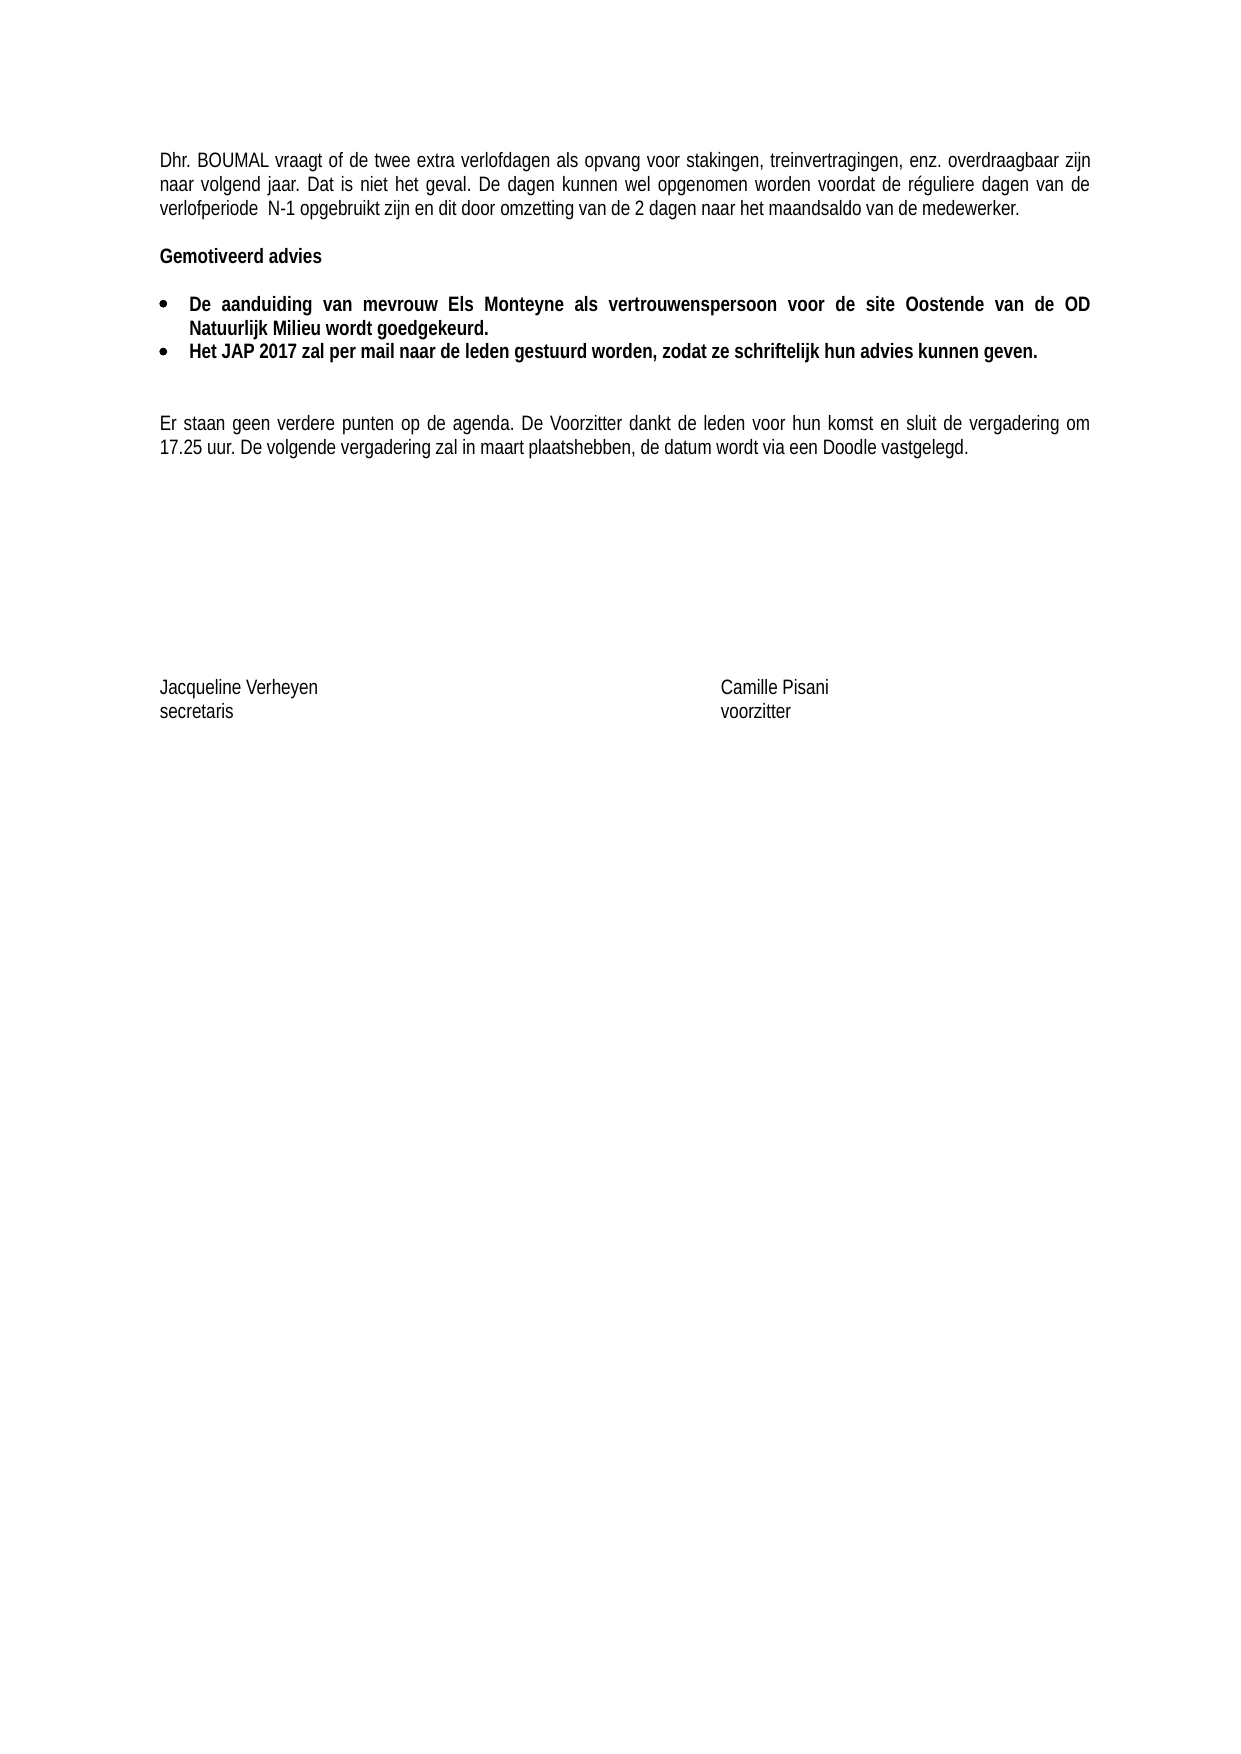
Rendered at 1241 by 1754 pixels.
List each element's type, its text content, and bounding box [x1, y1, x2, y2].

list Het JAP 2017 zal per mail naar de leden gestuurd worden, zodat ze schriftelijk hun advies kunnen geven. [159, 339, 1092, 363]
text secretaris voorzitter [159, 699, 1092, 723]
text Gemotiveerd advies [159, 243, 1092, 267]
text Jacqueline Verheyen Camille Pisani [159, 675, 1092, 699]
text Dhr. BOUMAL vraagt of de twee extra verlofdagen als opvang voor stakingen, treinvertragingen, enz. overdraagbaar zijn naar volgend jaar. Dat is niet het geval. De dagen kunnen wel opgenomen worden voordat de réguliere dagen van de verlofperiode N-1 opgebruikt zijn en dit door omzetting van de 2 dagen naar het maandsaldo van de medewerker. [159, 148, 1092, 219]
list De aanduiding van mevrouw Els Monteyne als vertrouwenspersoon voor de site Oostende van de OD Natuurlijk Milieu wordt goedgekeurd. [159, 291, 1092, 339]
text Er staan geen verdere punten op de agenda. De Voorzitter dankt de leden voor hun komst en sluit de vergadering om 17.25 uur. De volgende vergadering zal in maart plaatshebben, de datum wordt via een Doodle vastgelegd. [159, 411, 1092, 459]
